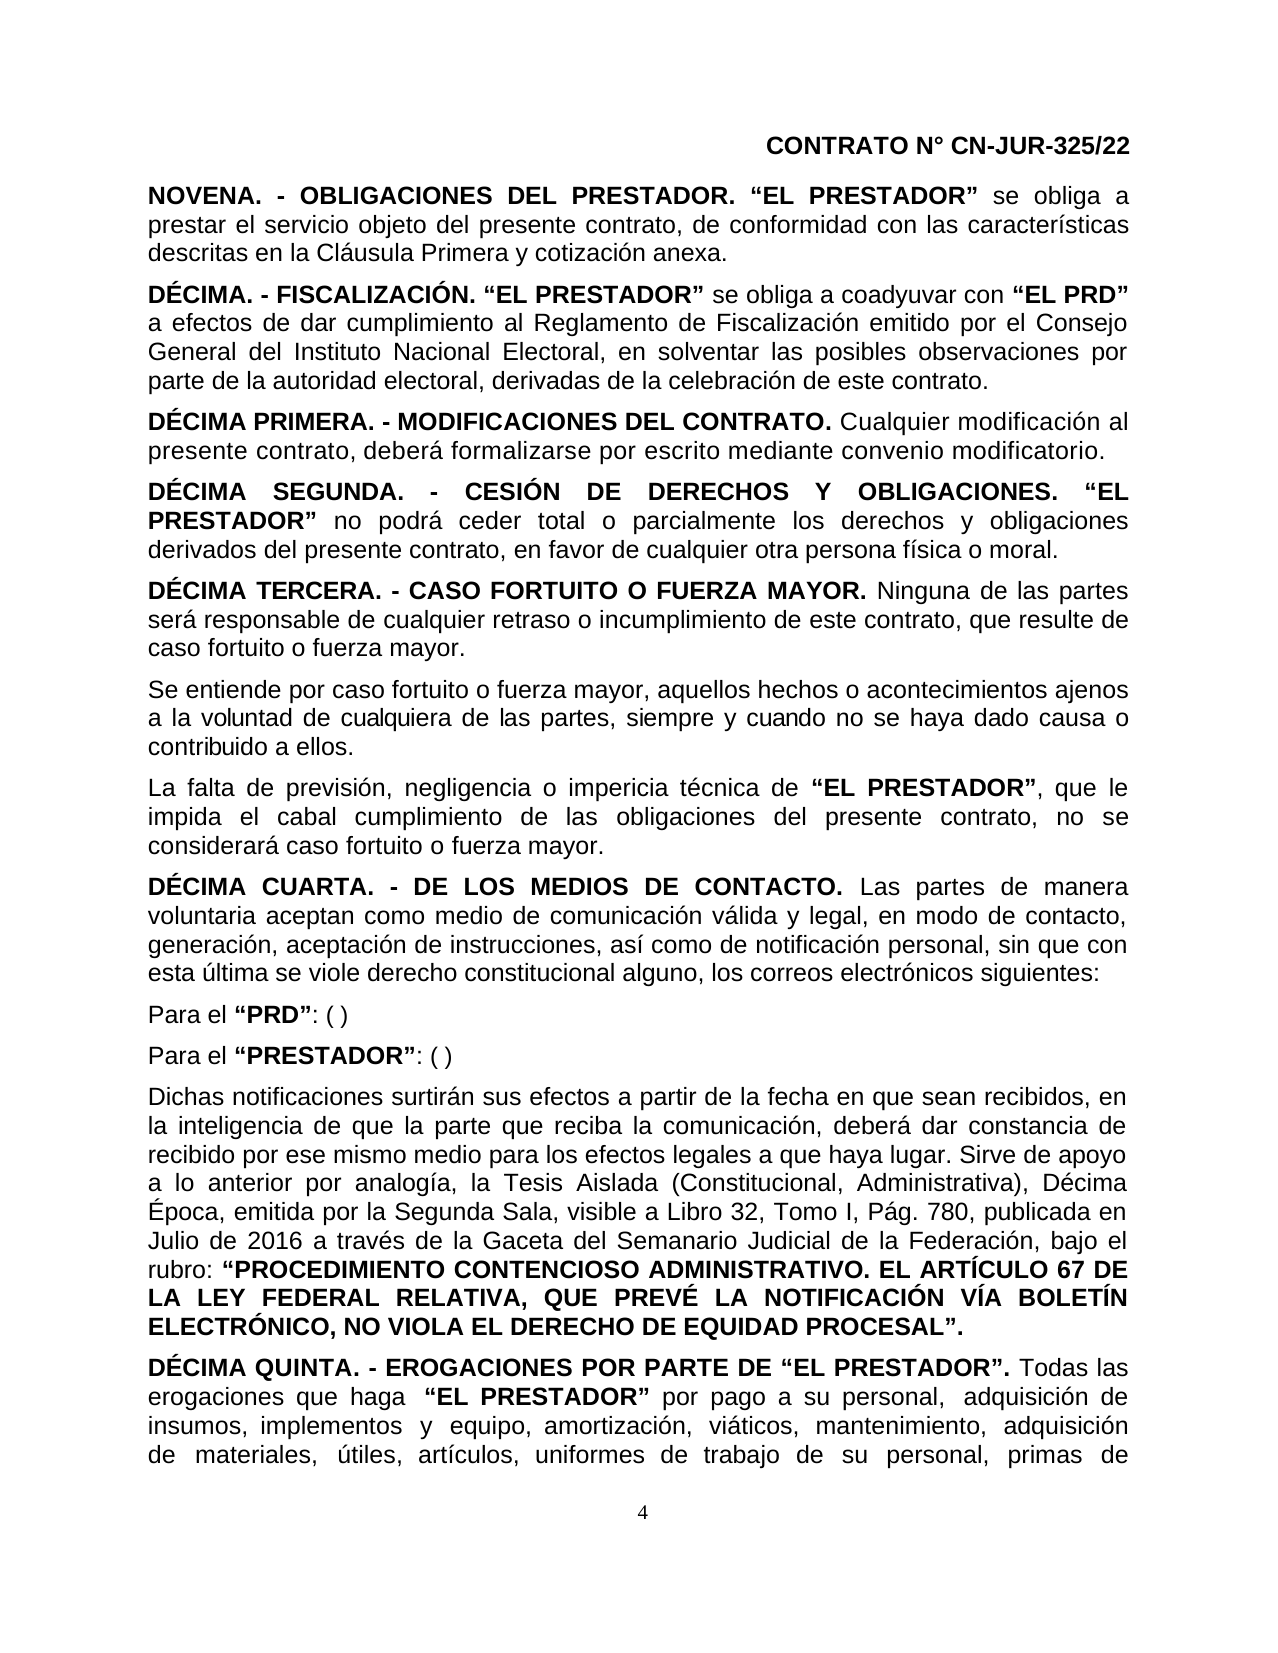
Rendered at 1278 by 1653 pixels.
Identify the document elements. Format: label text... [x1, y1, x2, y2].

text Se entiende por caso fortuito o fuerza mayor, aquellos hechos o acontecimientos ajenos a la voluntad de cualquiera de las partes, siempre y cuando no se haya dado causa o contribuido a ellos. [148, 674, 1129, 761]
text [148, 1353, 1129, 1468]
text Para el “PRESTADOR”: ( ) [148, 1041, 1129, 1069]
text DÉCIMA SEGUNDA. - CESIÓN DE DERECHOS Y OBLIGACIONES. “EL PRESTADOR” no podrá ceder total o parcialmente los derechos y obligaciones derivados del presente contrato, en favor de cualquier otra persona física o moral. [148, 477, 1129, 563]
text DÉCIMA. - FISCALIZACIÓN. “EL PRESTADOR” se obliga a coadyuvar con “EL PRD” a efectos de dar cumplimiento al Reglamento de Fiscalización emitido por el Consejo General del Instituto Nacional Electoral, en solventar las posibles observaciones por parte de la autoridad electoral, derivadas de la celebración de este contrato. [148, 279, 1129, 394]
text DÉCIMA PRIMERA. - MODIFICACIONES DEL CONTRATO. Cualquier modificación al presente contrato, deberá formalizarse por escrito mediante convenio modificatorio. [148, 407, 1129, 464]
text Dichas notificaciones surtirán sus efectos a partir de la fecha en que sean recibidos, en la inteligencia de que la parte que reciba la comunicación, deberá dar constancia de recibido por ese mismo medio para los efectos legales a que haya lugar. Sirve de apoyo a lo anterior por analogía, la Tesis Aislada (Constitucional, Administrativa), Décima Época, emitida por la Segunda Sala, visible a Libro 32, Tomo I, Pág. 780, publicada en Julio de 2016 a través de la Gaceta del Semanario Judicial de la Federación, bajo el rubro: “PROCEDIMIENTO CONTENCIOSO ADMINISTRATIVO. EL ARTÍCULO 67 DE LA LEY FEDERAL RELATIVA, QUE PREVÉ LA NOTIFICACIÓN VÍA BOLETÍN ELECTRÓNICO, NO VIOLA EL DERECHO DE EQUIDAD PROCESAL”. [148, 1082, 1129, 1341]
text Para el “PRD”: ( ) [148, 999, 1129, 1028]
text DÉCIMA CUARTA. - DE LOS MEDIOS DE CONTACTO. Las partes de manera voluntaria aceptan como medio de comunicación válida y legal, en modo de contacto, generación, aceptación de instrucciones, así como de notificación personal, sin que con esta última se viole derecho constitucional alguno, los correos electrónicos siguientes: [148, 872, 1129, 987]
text NOVENA. - OBLIGACIONES DEL PRESTADOR. “EL PRESTADOR” se obliga a prestar el servicio objeto del presente contrato, de conformidad con las características descritas en la Cláusula Primera y cotización anexa. [148, 181, 1129, 267]
text DÉCIMA TERCERA. - CASO FORTUITO O FUERZA MAYOR. Ninguna de las partes será responsable de cualquier retraso o incumplimiento de este contrato, que resulte de caso fortuito o fuerza mayor. [148, 576, 1129, 662]
text La falta de previsión, negligencia o impericia técnica de “EL PRESTADOR”, que le impida el cabal cumplimiento de las obligaciones del presente contrato, no se considerará caso fortuito o fuerza mayor. [148, 773, 1129, 859]
